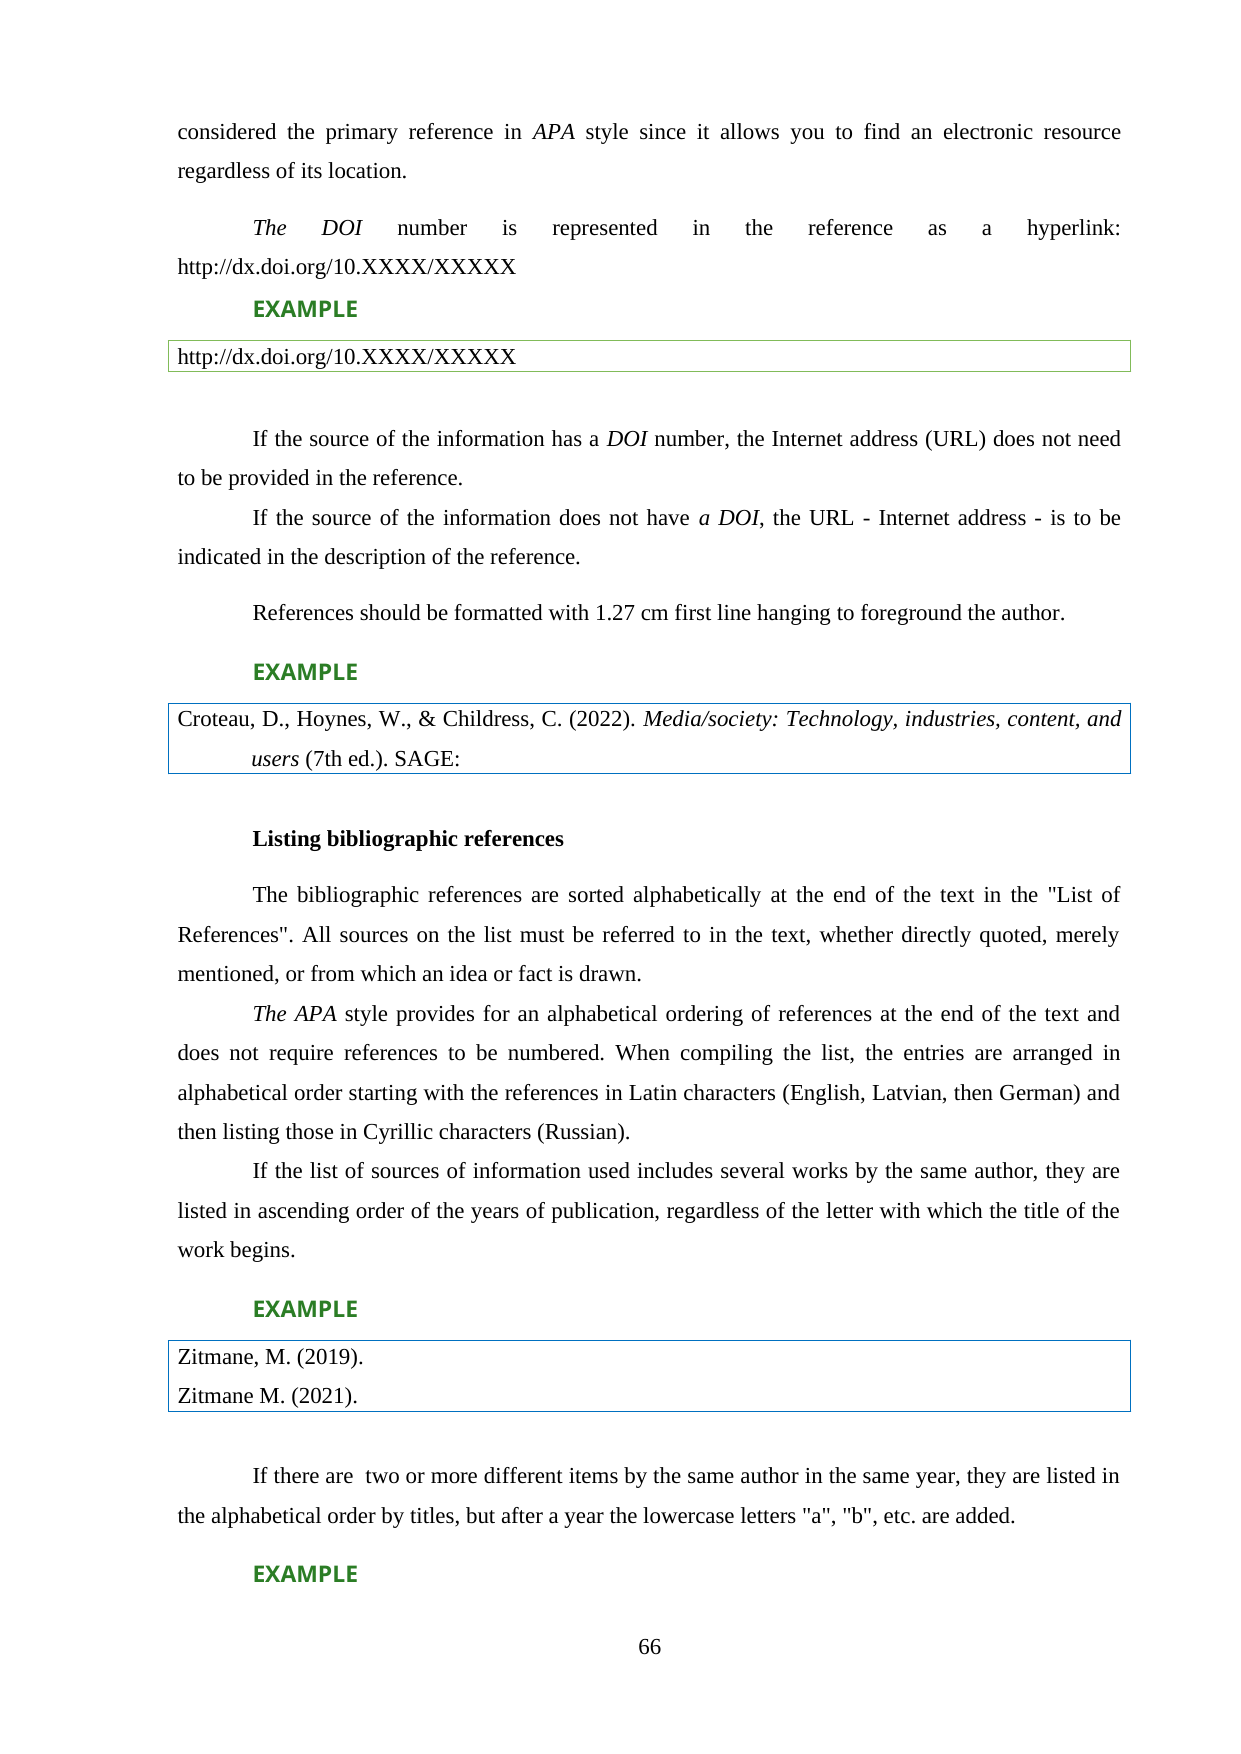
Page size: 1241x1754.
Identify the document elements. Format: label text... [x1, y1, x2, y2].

text References should be formatted with 1.27 cm first line hanging to foreground the author. [177, 599, 1122, 626]
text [177, 118, 1122, 184]
text Zitmane, M. (2019). [169, 1341, 1130, 1369]
text http://dx.doi.org/10.XXXX/XXXXX [169, 341, 1130, 371]
text If the source of the information does not have a DOI, the URL - Internet address - is to be indicated in the description of the reference. [177, 504, 1122, 569]
text Example [177, 293, 1122, 324]
text The APA style provides for an alphabetical ordering of references at the end of the text and does not require references to be numbered. When compiling the list, the entries are arranged in alphabetical order starting with the references in Latin characters (English, Latvian, then German) and then listing those in Cyrillic characters (Russian). [177, 1000, 1122, 1144]
text Example [177, 1558, 1122, 1589]
text If the source of the information has a DOI number, the Internet address (URL) does not need to be provided in the reference. [177, 425, 1122, 491]
text Example [177, 1293, 1122, 1324]
text The bibliographic references are sorted alphabetically at the end of the text in the "List of References". All sources on the list must be referred to in the text, whether directly quoted, merely mentioned, or from which an idea or fact is drawn. [177, 881, 1122, 987]
text If there are two or more different items by the same author in the same year, they are listed in the alphabetical order by titles, but after a year the lowercase letters "a", "b", etc. are added. [177, 1462, 1122, 1528]
text Listing bibliographic references [252, 825, 1122, 851]
text Croteau, D., Hoynes, W., & Childress, C. (2022). Media/society: Technology, industries, content, and users (7th ed.). SAGE: [169, 704, 1130, 773]
text If the list of sources of information used includes several works by the same author, they are listed in ascending order of the years of publication, regardless of the letter with which the title of the work begins. [177, 1158, 1122, 1263]
text Zitmane M. (2021). [169, 1379, 1130, 1411]
text The DOI number is represented in the reference as a hyperlink: http://dx.doi.org/10.XXXX/XXXXX [177, 214, 1122, 279]
text Example [177, 656, 1122, 687]
